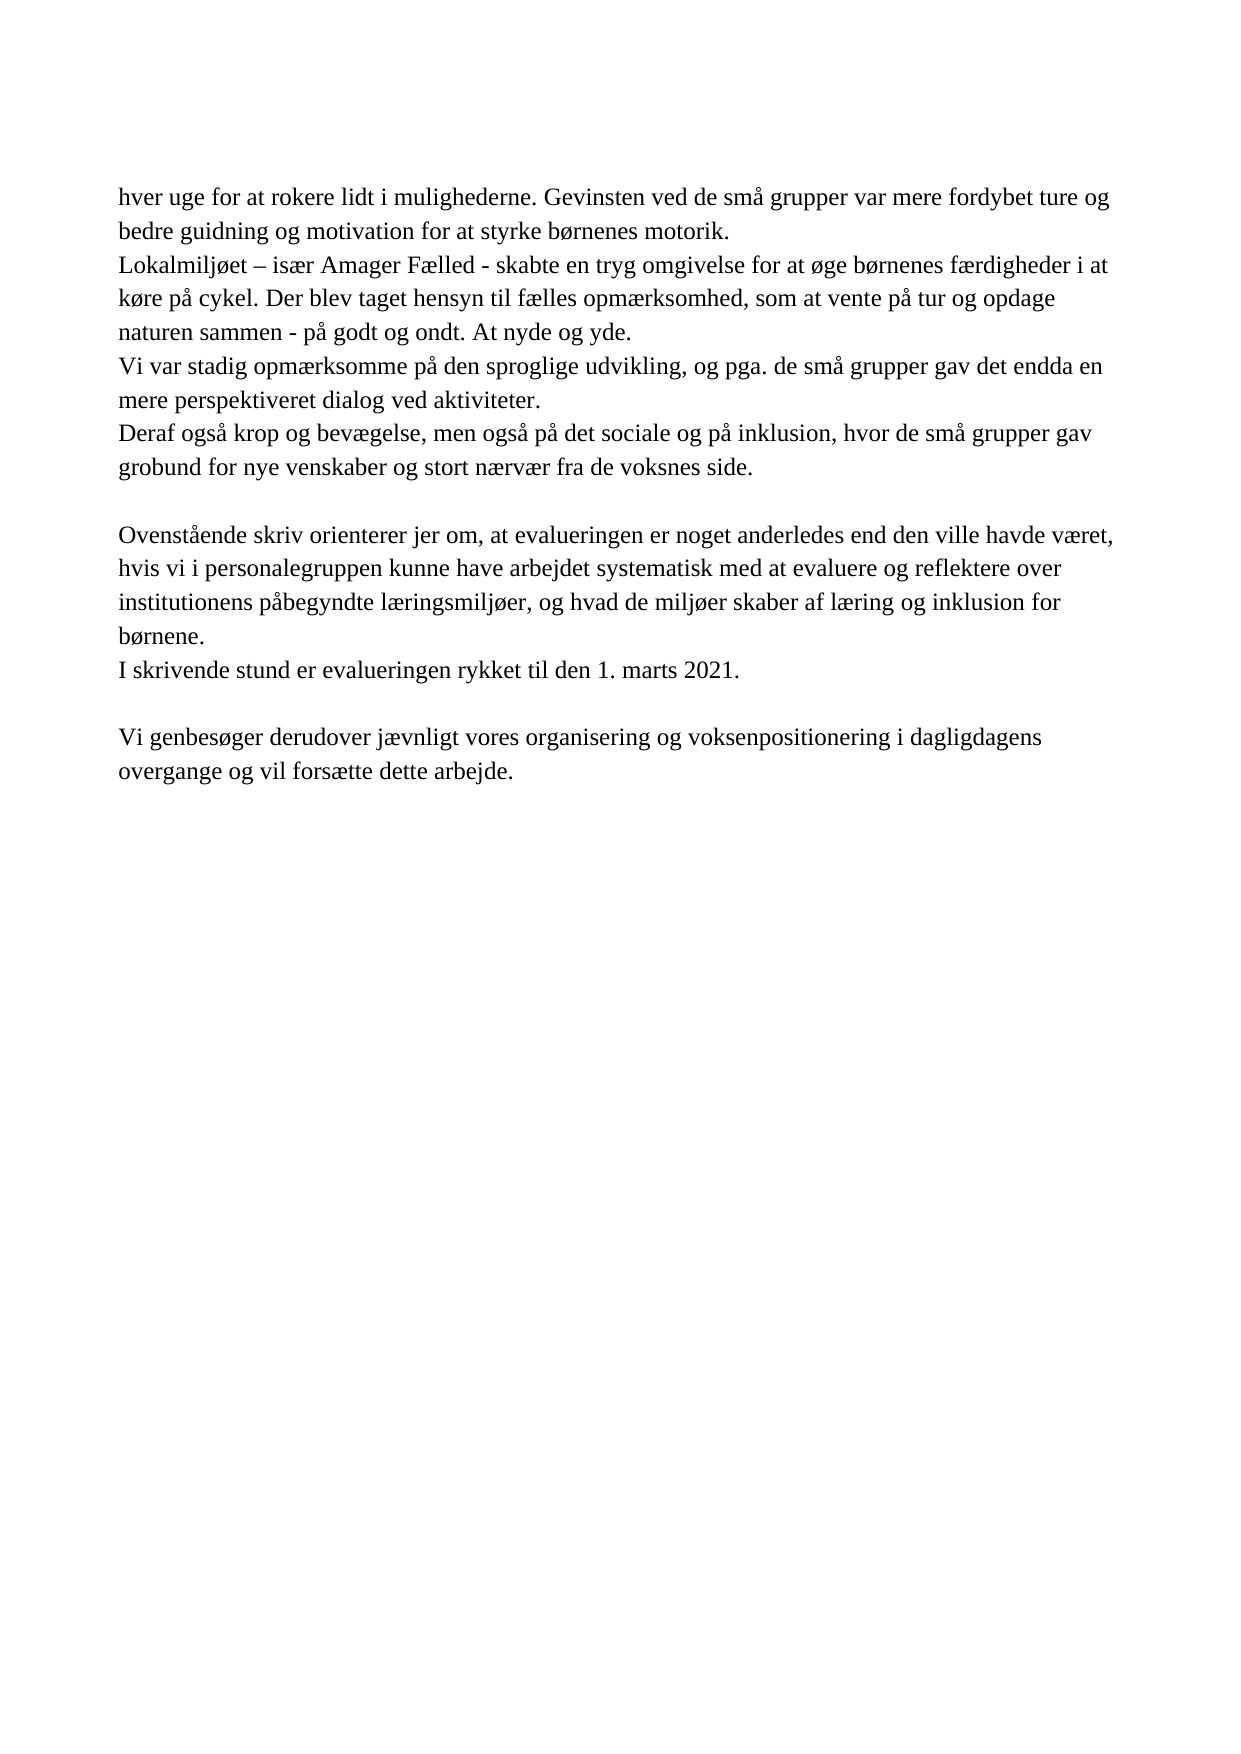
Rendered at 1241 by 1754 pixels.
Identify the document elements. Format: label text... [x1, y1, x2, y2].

text Deraf også krop og bevægelse, men også på det sociale og på inklusion, hvor de små grupper gav grobund for nye venskaber og stort nærvær fra de voksnes side. [118, 413, 1122, 481]
text Vi genbesøger derudover jævnligt vores organisering og voksenpositionering i dagligdagens overgange og vil forsætte dette arbejde. [118, 717, 1122, 785]
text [118, 177, 1122, 245]
text Vi var stadig opmærksomme på den sproglige udvikling, og pga. de små grupper gav det endda en mere perspektiveret dialog ved aktiviteter. [118, 346, 1122, 413]
text Ovenstående skriv orienterer jer om, at evalueringen er noget anderledes end den ville havde været, hvis vi i personalegruppen kunne have arbejdet systematisk med at evaluere og reflektere over institutionens påbegyndte læringsmiljøer, og hvad de miljøer skaber af læring og inklusion for børnene. [118, 515, 1122, 650]
text I skrivende stund er evalueringen rykket til den 1. marts 2021. [118, 650, 1122, 683]
text Lokalmiljøet – især Amager Fælled - skabte en tryg omgivelse for at øge børnenes færdigheder i at køre på cykel. Der blev taget hensyn til fælles opmærksomhed, som at vente på tur og opdage naturen sammen - på godt og ondt. At nyde og yde. [118, 245, 1122, 346]
